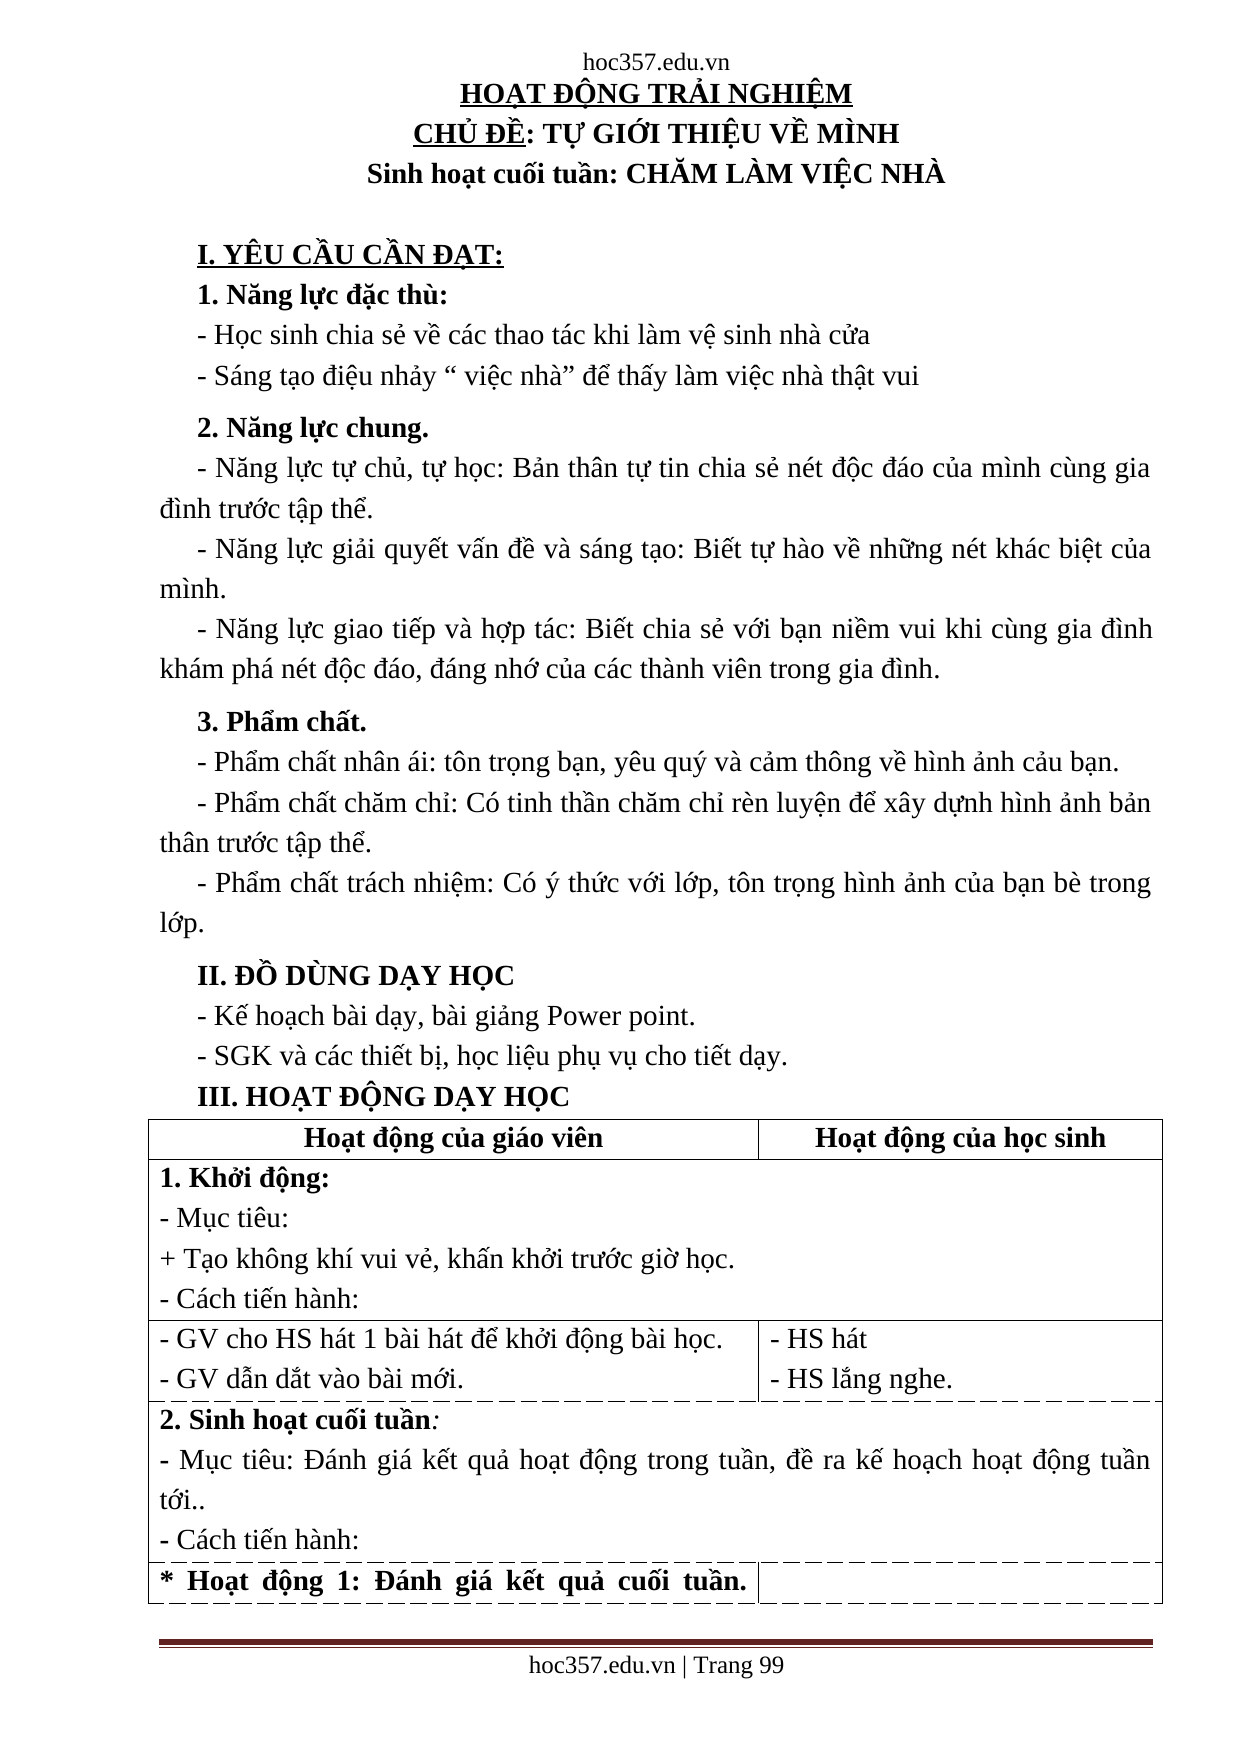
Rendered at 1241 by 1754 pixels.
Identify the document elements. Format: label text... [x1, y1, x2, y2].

text - SGK và các thiết bị, học liệu phụ vụ cho tiết dạy. [159, 1038, 1153, 1072]
text - Phẩm chất chăm chỉ: Có tinh thần chăm chỉ rèn luyện để xây dựnh hình ảnh bản thân trước tập thể. [159, 785, 1153, 858]
text - Sáng tạo điệu nhảy “ việc nhà” để thấy làm việc nhà thật vui [159, 358, 1153, 391]
table_cell 2. Sinh hoạt cuối tuần: - Mục tiêu: Đánh giá kết quả hoạt động trong tuần, đề ra kế hoạch hoạt động tuần tới.. - Cách tiến hành: [149, 1401, 1162, 1562]
text 3. Phẩm chất. [159, 704, 1153, 738]
text 2. Năng lực chung. [159, 410, 1153, 444]
table_cell - HS hát - HS lắng nghe. [759, 1321, 1162, 1401]
text - Năng lực tự chủ, tự học: Bản thân tự tin chia sẻ nét độc đáo của mình cùng gia đình trước tập thể. [159, 451, 1153, 524]
text I. YÊU CẦU CẦN ĐẠT: [159, 237, 1153, 271]
text Sinh hoạt cuối tuần: CHĂM LÀM VIỆC NHÀ [159, 157, 1153, 190]
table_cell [759, 1562, 1162, 1603]
text HOẠT ĐỘNG TRẢI NGHIỆM [159, 76, 1153, 110]
text - Kế hoạch bài dạy, bài giảng Power point. [159, 998, 1153, 1032]
table_cell 1. Khởi động: - Mục tiêu: + Tạo không khí vui vẻ, khấn khởi trước giờ học. - Cách tiến hành: [149, 1160, 1162, 1320]
table_header Hoạt động của giáo viên [149, 1120, 758, 1159]
text III. HOẠT ĐỘNG DẠY HỌC [159, 1079, 1153, 1112]
text - Năng lực giao tiếp và hợp tác: Biết chia sẻ với bạn niềm vui khi cùng gia đình khám phá nét độc đáo, đáng nhớ của các thành viên trong gia đình. [159, 611, 1153, 685]
text - Phẩm chất trách nhiệm: Có ý thức với lớp, tôn trọng hình ảnh của bạn bè trong lớp. [159, 865, 1153, 939]
text - Năng lực giải quyết vấn đề và sáng tạo: Biết tự hào về những nét khác biệt của mình. [159, 531, 1153, 605]
text - Phẩm chất nhân ái: tôn trọng bạn, yêu quý và cảm thông về hình ảnh cảu bạn. [159, 744, 1153, 778]
text II. ĐỒ DÙNG DẠY HỌC [159, 958, 1153, 992]
text CHỦ ĐỀ: TỰ GIỚI THIỆU VỀ MÌNH [159, 116, 1153, 150]
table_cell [149, 1562, 758, 1603]
table_cell - GV cho HS hát 1 bài hát để khởi động bài học. - GV dẫn dắt vào bài mới. [149, 1321, 758, 1401]
text - Học sinh chia sẻ về các thao tác khi làm vệ sinh nhà cửa [159, 317, 1153, 351]
table_header Hoạt động của học sinh [759, 1120, 1162, 1159]
text 1. Năng lực đặc thù: [159, 277, 1153, 311]
